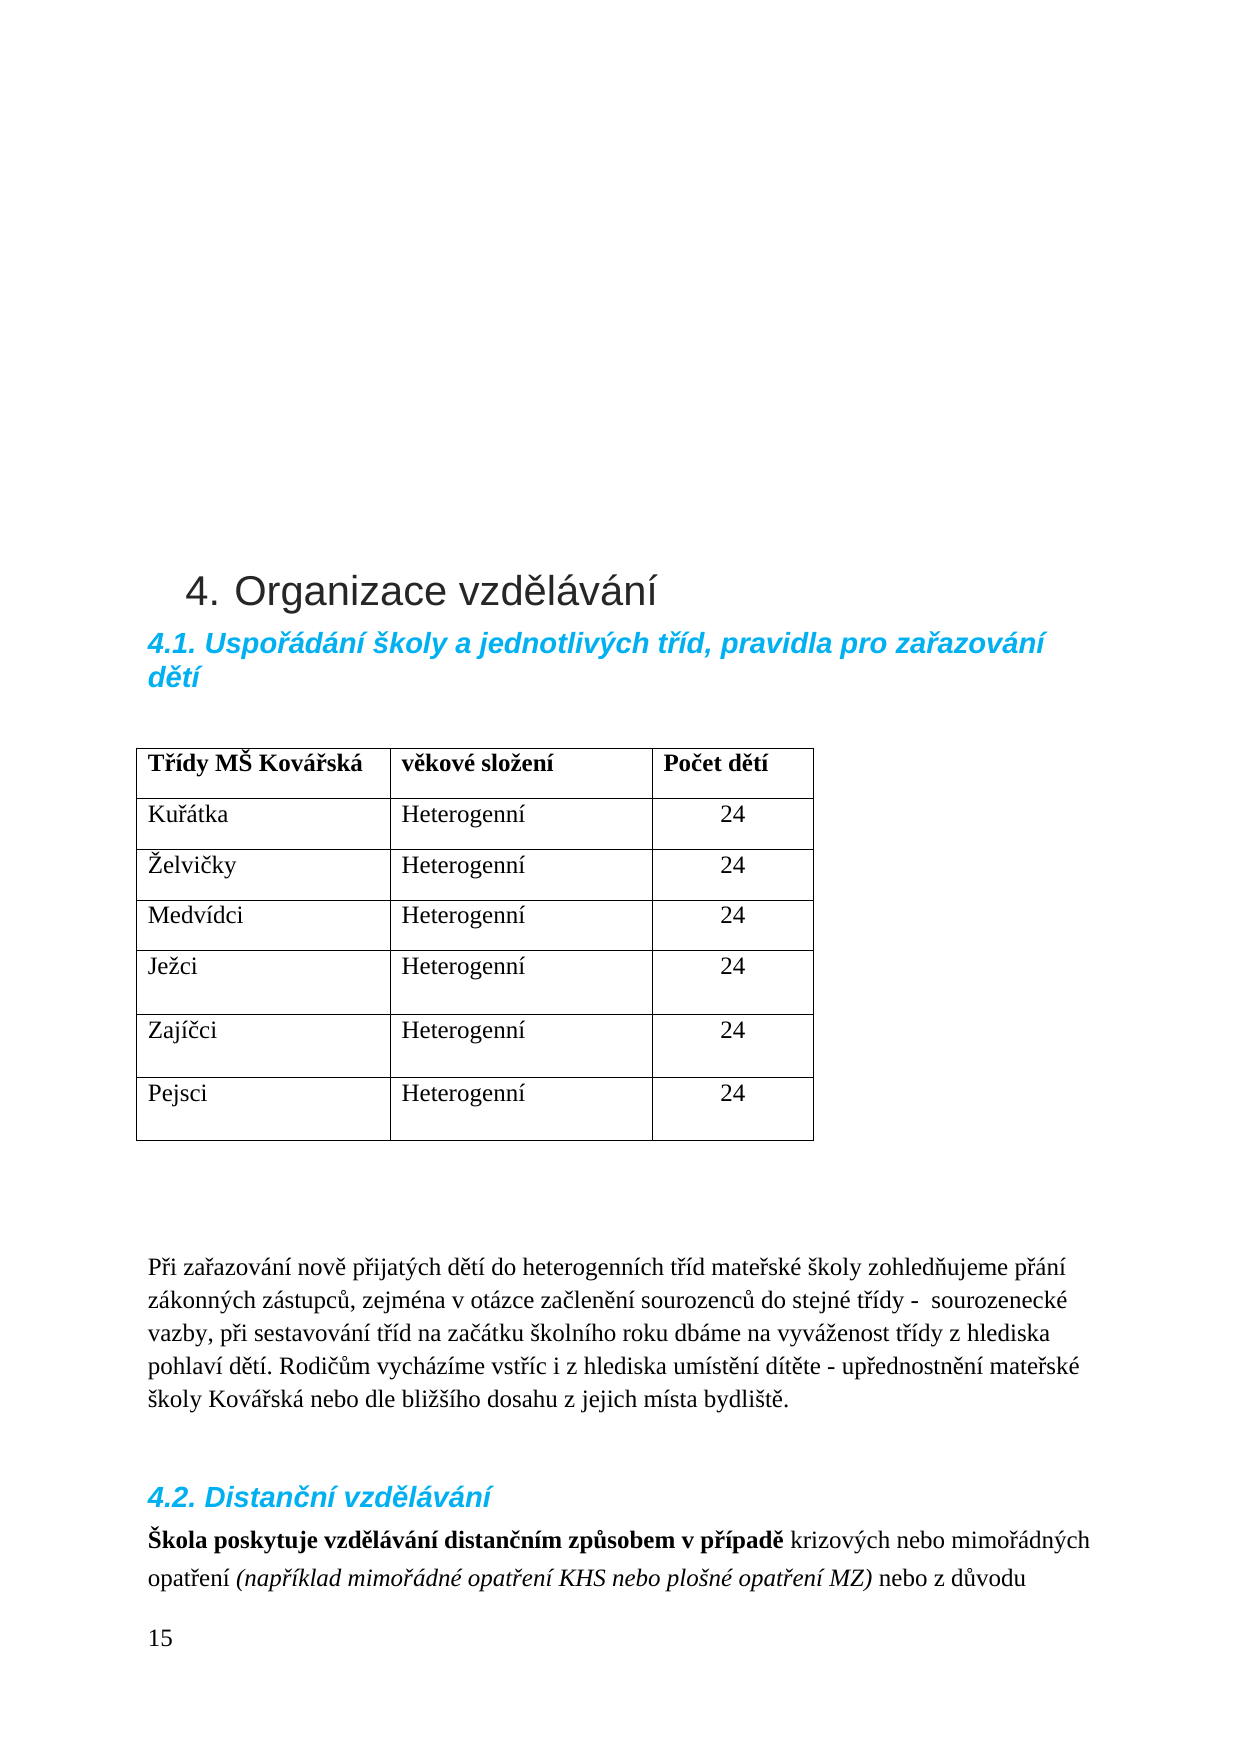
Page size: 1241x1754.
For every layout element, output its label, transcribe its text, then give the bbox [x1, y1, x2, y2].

text Při zařazování nově přijatých dětí do heterogenních tříd mateřské školy zohledňujeme přání zákonných zástupců, zejména v otázce začlenění sourozenců do stejné třídy - sourozenecké vazby, při sestavování tříd na začátku školního roku dbáme na vyváženost třídy z hlediska pohlaví dětí. Rodičům vycházíme vstříc i z hlediska umístění dítěte - upřednostnění mateřské školy Kovářská nebo dle bližšího dosahu z jejich místa bydliště. [148, 1252, 1093, 1413]
table_cell 24 [653, 951, 813, 1014]
subtitle 4.1. Uspořádání školy a jednotlivých tříd, pravidla pro zařazování dětí [148, 626, 1093, 693]
table_cell Ježci [137, 951, 390, 1014]
table_cell 24 [653, 901, 813, 950]
subtitle 4.2. Distanční vzdělávání [148, 1479, 1093, 1513]
table_header věkové složení [391, 749, 652, 798]
table_cell 24 [653, 1078, 813, 1140]
table_cell Zajíčci [137, 1015, 390, 1077]
table_cell 24 [653, 1015, 813, 1077]
table_cell Heterogenní [391, 951, 652, 1014]
table_cell Kuřátka [137, 799, 390, 849]
table_cell 24 [653, 799, 813, 849]
table_cell Heterogenní [391, 850, 652, 899]
table_cell Medvídci [137, 901, 390, 950]
table_cell Heterogenní [391, 1078, 652, 1140]
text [148, 1526, 1093, 1592]
table_cell Pejsci [137, 1078, 390, 1140]
table_cell Heterogenní [391, 1015, 652, 1077]
table_cell Heterogenní [391, 901, 652, 950]
table_cell 24 [653, 850, 813, 899]
subtitle Organizace vzdělávání [185, 566, 1093, 614]
table_cell Heterogenní [391, 799, 652, 849]
table_header Počet dětí [653, 749, 813, 798]
table_header Třídy MŠ Kovářská [137, 749, 390, 798]
table_cell Želvičky [137, 850, 390, 899]
